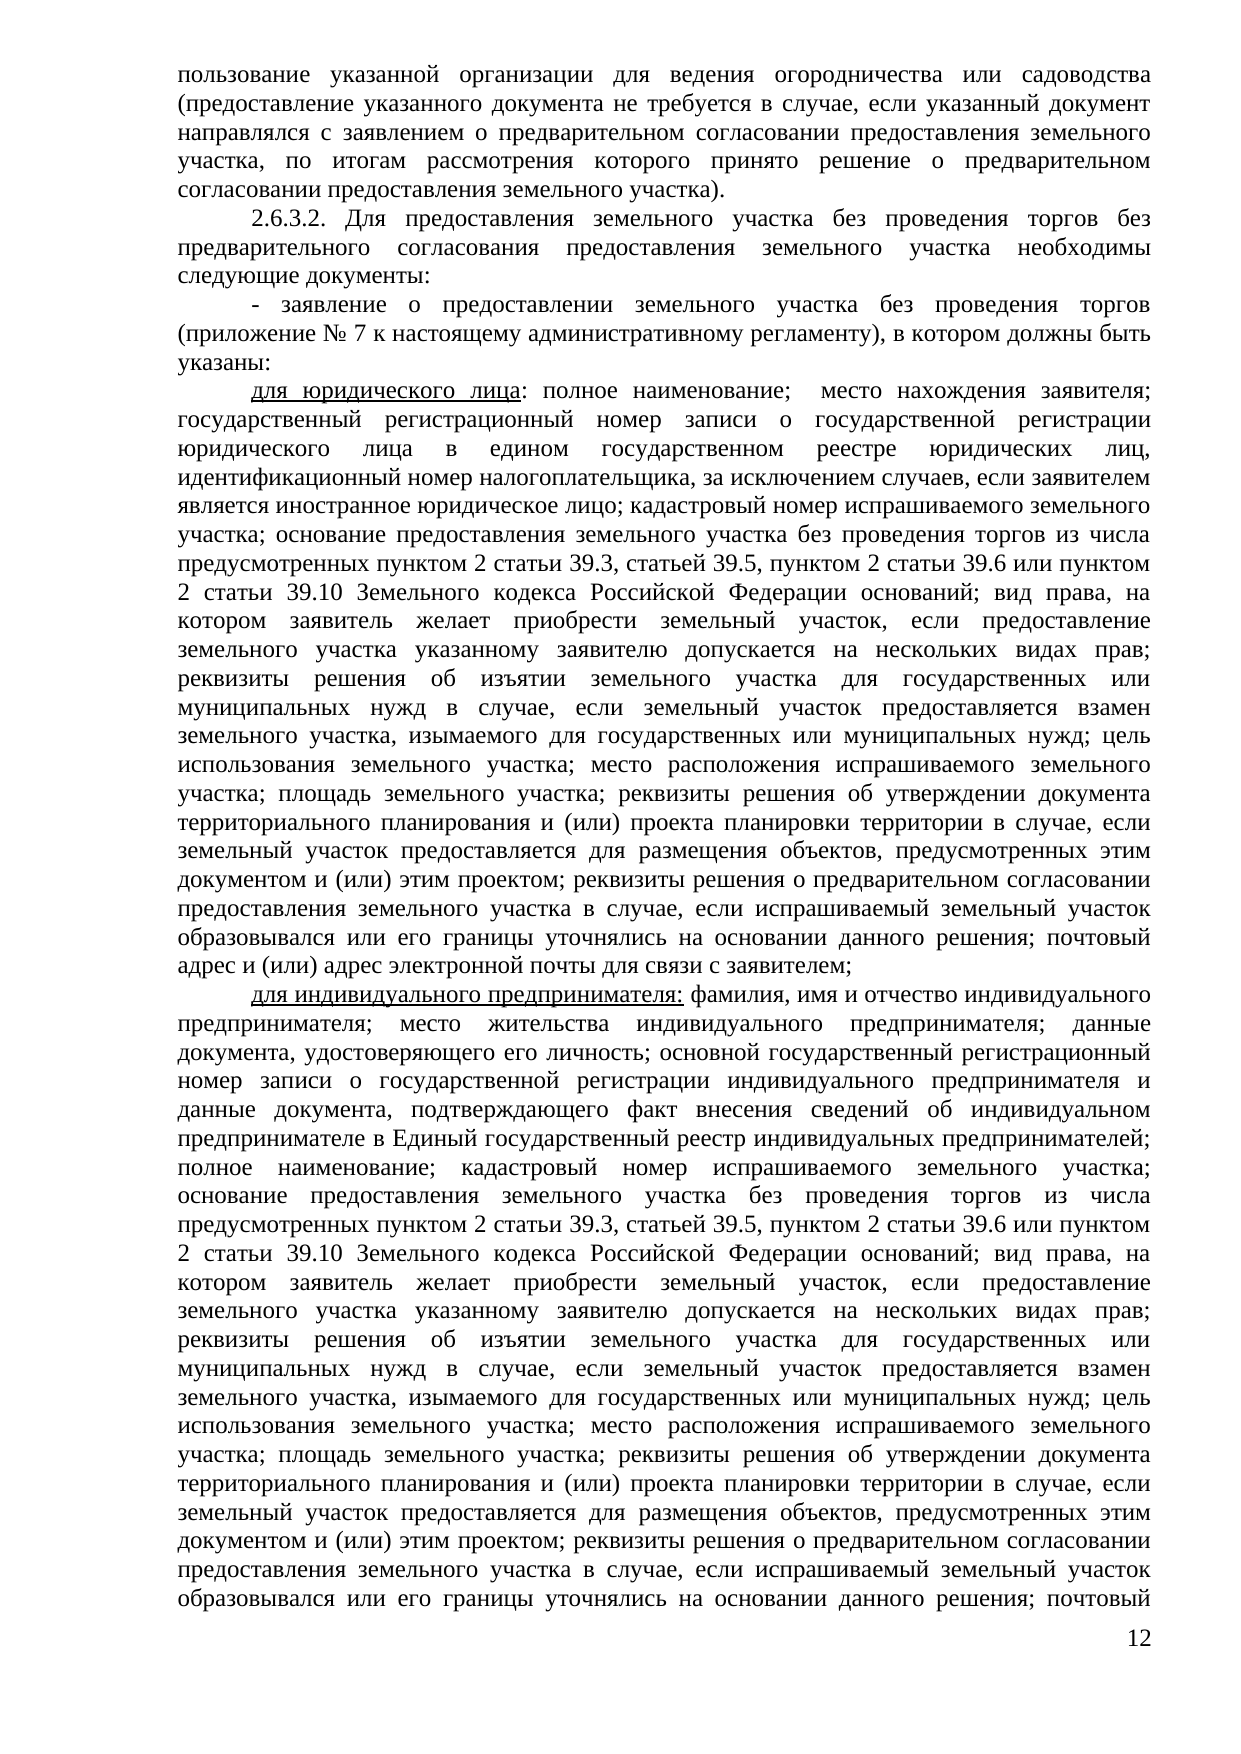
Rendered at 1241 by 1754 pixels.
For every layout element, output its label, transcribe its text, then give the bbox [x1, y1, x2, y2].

text 2.6.3.2. Для предоставления земельного участка без проведения торгов без предварительного согласования предоставления земельного участка необходимы следующие документы: [177, 203, 1152, 289]
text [177, 59, 1152, 203]
text - заявление о предоставлении земельного участка без проведения торгов (приложение № 7 к настоящему административному регламенту), в котором должны быть указаны: [177, 289, 1152, 375]
text для юридического лица: полное наименование; место нахождения заявителя; государственный регистрационный номер записи о государственной регистрации юридического лица в едином государственном реестре юридических лиц, идентификационный номер налогоплательщика, за исключением случаев, если заявителем является иностранное юридическое лицо; кадастровый номер испрашиваемого земельного участка; основание предоставления земельного участка без проведения торгов из числа предусмотренных пунктом 2 статьи 39.3, статьей 39.5, пунктом 2 статьи 39.6 или пунктом 2 статьи 39.10 Земельного кодекса Российской Федерации оснований; вид права, на котором заявитель желает приобрести земельный участок, если предоставление земельного участка указанному заявителю допускается на нескольких видах прав; реквизиты решения об изъятии земельного участка для государственных или муниципальных нужд в случае, если земельный участок предоставляется взамен земельного участка, изымаемого для государственных или муниципальных нужд; цель использования земельного участка; место расположения испрашиваемого земельного участка; площадь земельного участка; реквизиты решения об утверждении документа территориального планирования и (или) проекта планировки территории в случае, если земельный участок предоставляется для размещения объектов, предусмотренных этим документом и (или) этим проектом; реквизиты решения о предварительном согласовании предоставления земельного участка в случае, если испрашиваемый земельный участок образовывался или его границы уточнялись на основании данного решения; почтовый адрес и (или) адрес электронной почты для связи с заявителем; [177, 375, 1152, 979]
